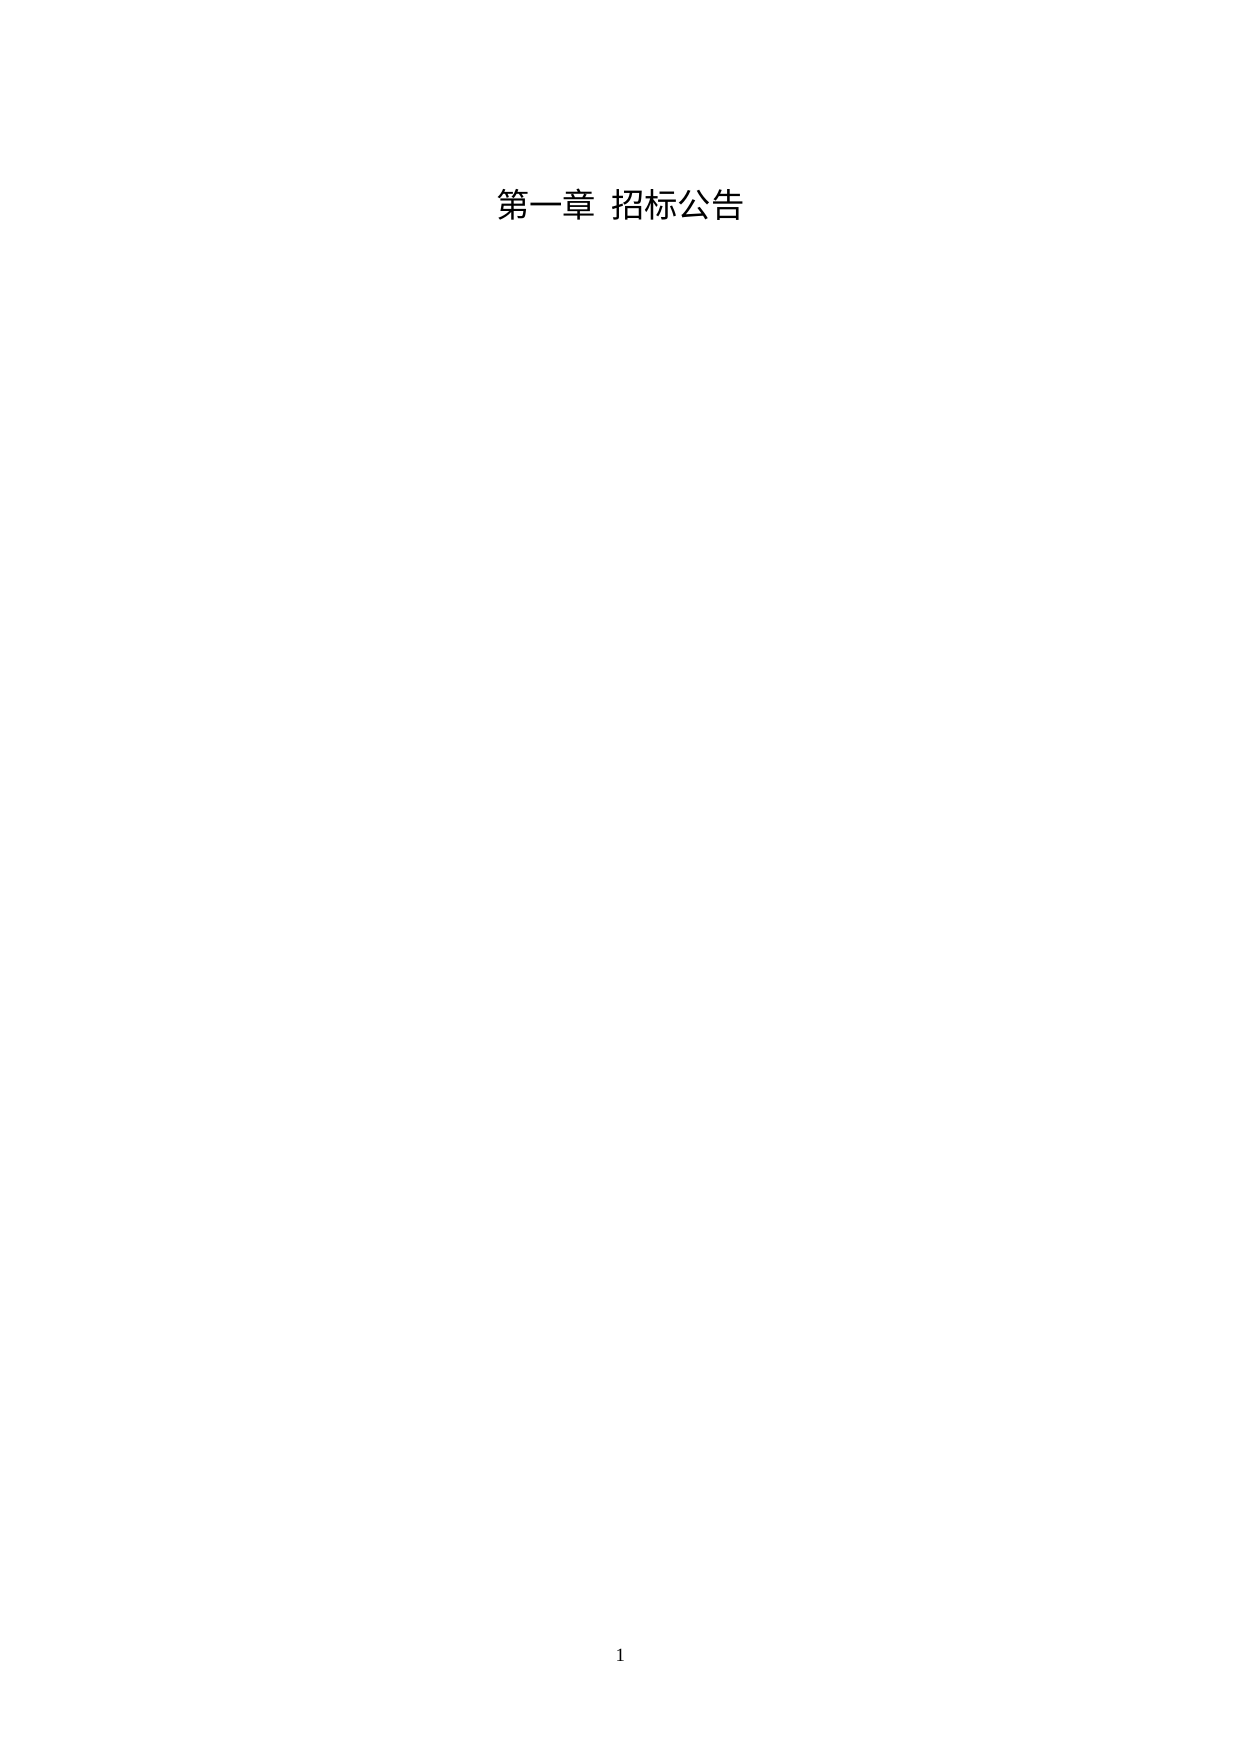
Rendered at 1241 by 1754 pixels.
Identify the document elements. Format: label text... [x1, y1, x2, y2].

text 第一章 招标公告 [177, 171, 1063, 236]
